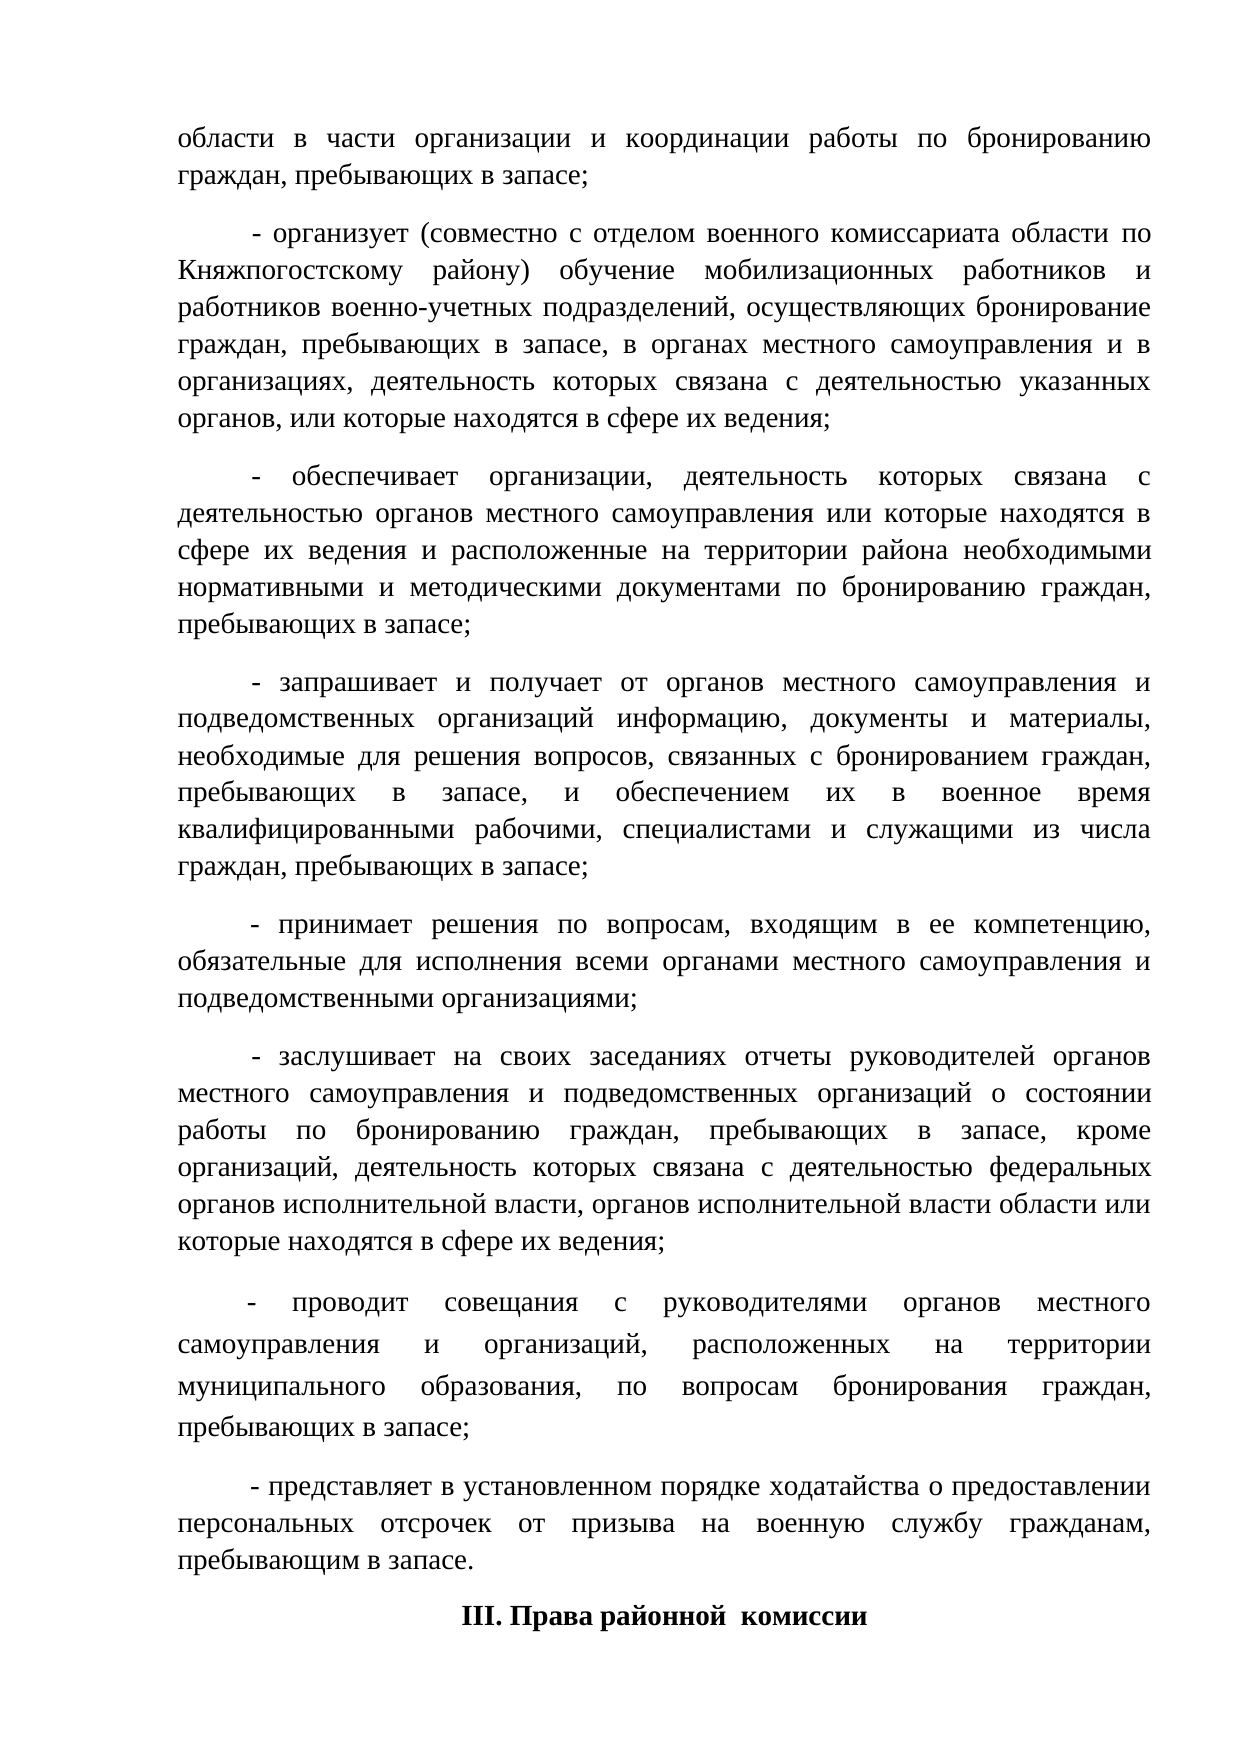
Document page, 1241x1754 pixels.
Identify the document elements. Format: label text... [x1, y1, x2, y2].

text - принимает решения по вопросам, входящим в ее компетенцию, обязательные для исполнения всеми органами местного самоуправления и подведомственными организациями; [177, 904, 1152, 1015]
text - запрашивает и получает от органов местного самоуправления и подведомственных организаций информацию, документы и материалы, необходимые для решения вопросов, связанных с бронированием граждан, пребывающих в запасе, и обеспечением их в военное время квалифицированными рабочими, специалистами и служащими из числа граждан, пребывающих в запасе; [177, 661, 1152, 883]
text - обеспечивает организации, деятельность которых связана с деятельностью органов местного самоуправления или которые находятся в сфере их ведения и расположенные на территории района необходимыми нормативными и методическими документами по бронированию граждан, пребывающих в запасе; [177, 456, 1152, 641]
text - представляет в установленном порядке ходатайства о предоставлении персональных отсрочек от призыва на военную службу гражданам, пребывающим в запасе. [177, 1466, 1152, 1577]
text - заслушивает на своих заседаниях отчеты руководителей органов местного самоуправления и подведомственных организаций о состоянии работы по бронированию граждан, пребывающих в запасе, кроме организаций, деятельность которых связана с деятельностью федеральных органов исполнительной власти, органов исполнительной власти области или которые находятся в сфере их ведения; [177, 1036, 1152, 1258]
text III. Права районной комиссии [177, 1598, 1152, 1631]
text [177, 118, 1152, 192]
text - организует (совместно с отделом военного комиссариата области по Княжпогостскому району) обучение мобилизационных работников и работников военно-учетных подразделений, осуществляющих бронирование граждан, пребывающих в запасе, в органах местного самоуправления и в организациях, деятельность которых связана с деятельностью указанных органов, или которые находятся в сфере их ведения; [177, 213, 1152, 435]
text - проводит совещания с руководителями органов местного самоуправления и организаций, расположенных на территории муниципального образования, по вопросам бронирования граждан, пребывающих в запасе; [177, 1278, 1152, 1445]
